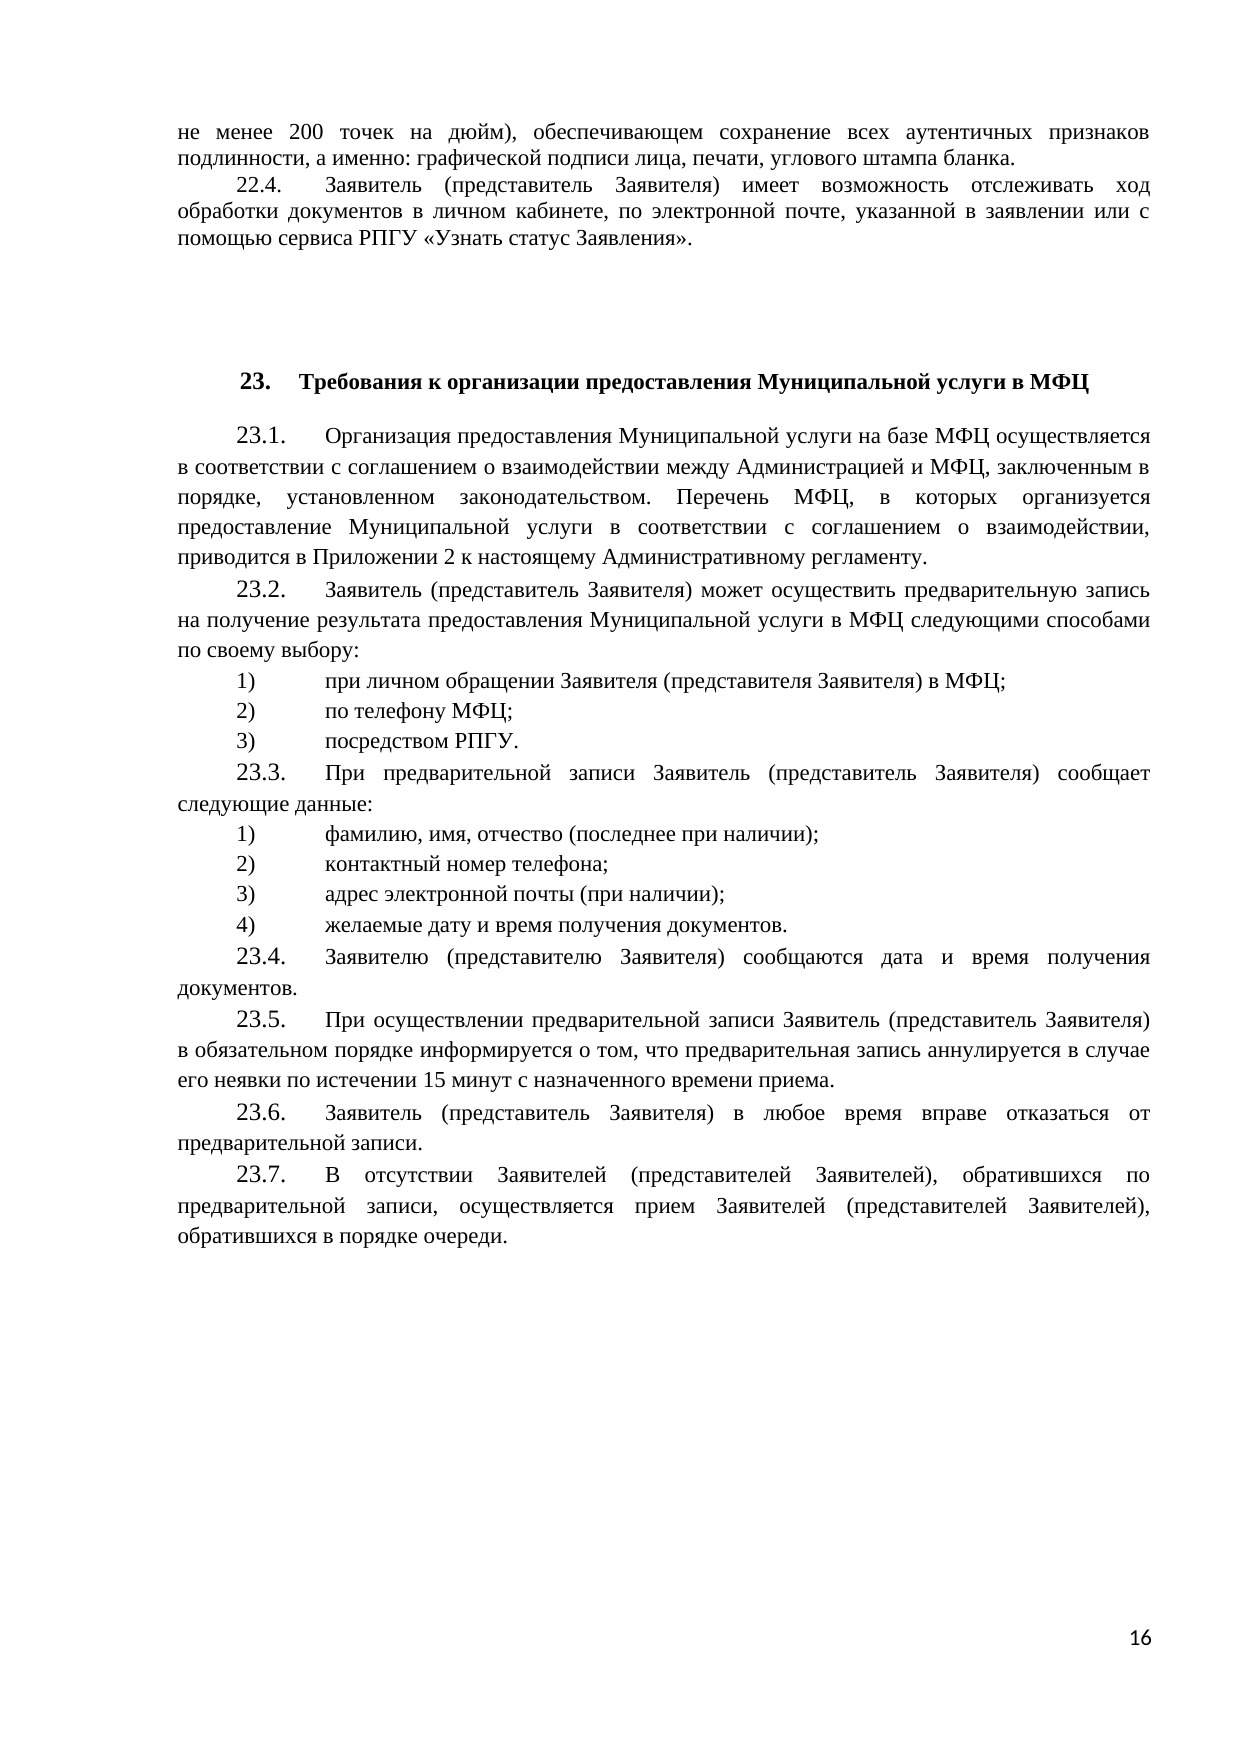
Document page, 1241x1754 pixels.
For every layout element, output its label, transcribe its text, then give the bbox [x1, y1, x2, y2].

list адрес электронной почты (при наличии); [177, 881, 1152, 907]
text Заявитель (представитель Заявителя) в любое время вправе отказаться от предварительной записи. [177, 1097, 1152, 1156]
list контактный номер телефона; [177, 850, 1152, 877]
list по телефону МФЦ; [177, 697, 1152, 723]
list посредством РПГУ. [177, 727, 1152, 753]
text При предварительной записи Заявитель (представитель Заявителя) сообщает следующие данные: [177, 757, 1152, 816]
text Заявителю (представителю Заявителя) сообщаются дата и время получения документов. [177, 941, 1152, 1000]
text В отсутствии Заявителей (представителей Заявителей), обратившихся по предварительной записи, осуществляется прием Заявителей (представителей Заявителей), обратившихся в порядке очереди. [177, 1159, 1152, 1249]
list фамилию, имя, отчество (последнее при наличии); [177, 820, 1152, 846]
text Организация предоставления Муниципальной услуги на базе МФЦ осуществляется в соответствии с соглашением о взаимодействии между Администрацией и МФЦ, заключенным в порядке, установленном законодательством. Перечень МФЦ, в которых организуется предоставление Муниципальной услуги в соответствии с соглашением о взаимодействии, приводится в Приложении 2 к настоящему Административному регламенту. [177, 420, 1152, 570]
list 22.4. Заявитель (представитель Заявителя) имеет возможность отслеживать ход обработки документов в личном кабинете, по электронной почте, указанной в заявлении или с помощью сервиса РПГУ «Узнать статус Заявления». [177, 171, 1152, 250]
text Заявитель (представитель Заявителя) может осуществить предварительную запись на получение результата предоставления Муниципальной услуги в МФЦ следующими способами по своему выбору: [177, 574, 1152, 663]
text При осуществлении предварительной записи Заявитель (представитель Заявителя) в обязательном порядке информируется о том, что предварительная запись аннулируется в случае его неявки по истечении 15 минут с назначенного времени приема. [177, 1004, 1152, 1093]
list желаемые дату и время получения документов. [177, 911, 1152, 937]
text Требования к организации предоставления Муниципальной услуги в МФЦ [177, 366, 1152, 395]
list при личном обращении Заявителя (представителя Заявителя) в МФЦ; [177, 667, 1152, 693]
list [177, 118, 1152, 171]
